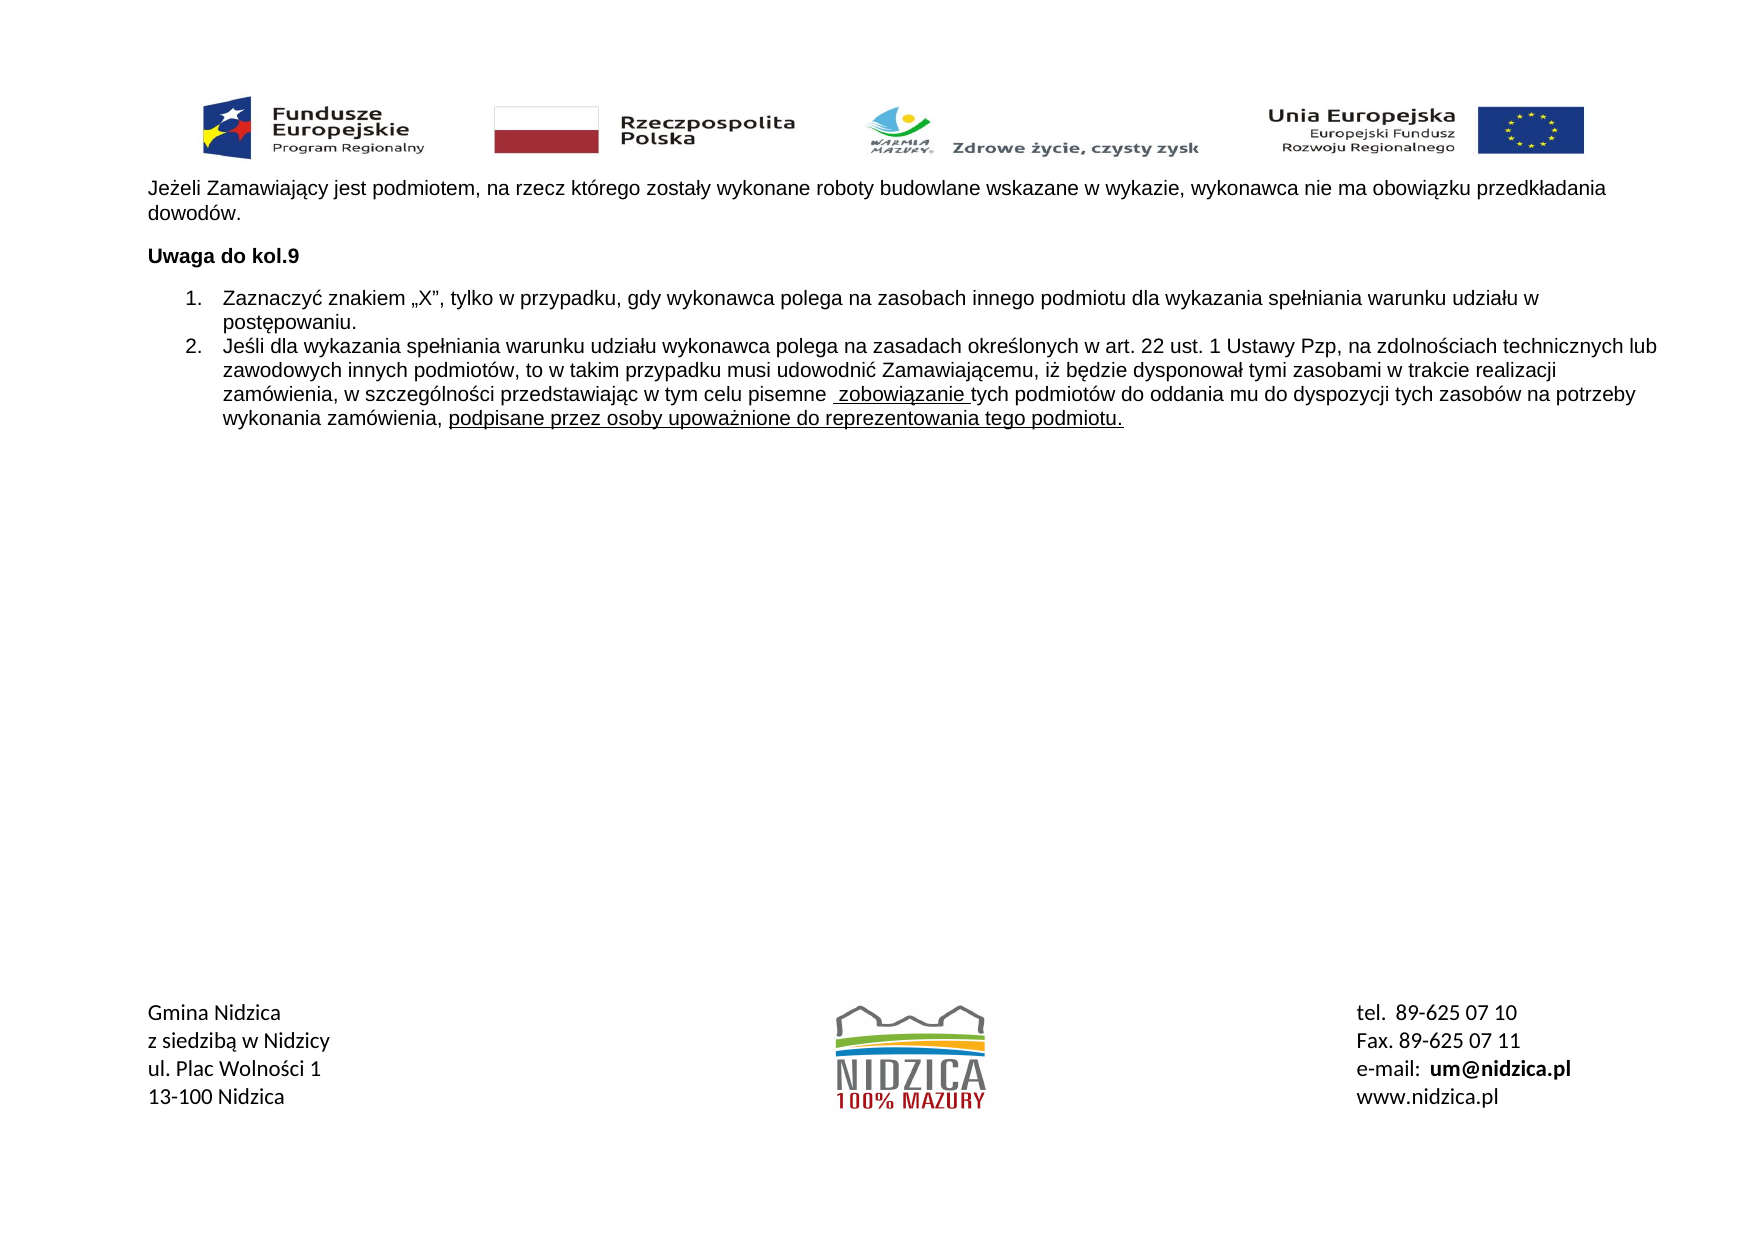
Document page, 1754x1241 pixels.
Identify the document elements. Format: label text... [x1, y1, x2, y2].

list Jeśli dla wykazania spełniania warunku udziału wykonawca polega na zasadach określonych w art. 22 ust. 1 Ustawy Pzp, na zdolnościach technicznych lub zawodowych innych podmiotów, to w takim przypadku musi udowodnić Zamawiającemu, iż będzie dysponował tymi zasobami w trakcie realizacji zamówienia, w szczególności przedstawiając w tym celu pisemne zobowiązanie tych podmiotów do oddania mu do dyspozycji tych zasobów na potrzeby wykonania zamówienia, podpisane przez osoby upoważnione do reprezentowania tego podmiotu. [185, 334, 1665, 430]
text Uwaga do kol.9 [148, 244, 1665, 268]
text Jeżeli Zamawiający jest podmiotem, na rzecz którego zostały wykonane roboty budowlane wskazane w wykazie, wykonawca nie ma obowiązku przedkładania dowodów. [148, 148, 1665, 225]
list Zaznaczyć znakiem „X”, tylko w przypadku, gdy wykonawca polega na zasobach innego podmiotu dla wykazania spełniania warunku udziału w postępowaniu. [185, 286, 1665, 334]
picture [171, 82, 1614, 148]
picture [817, 996, 1001, 1117]
